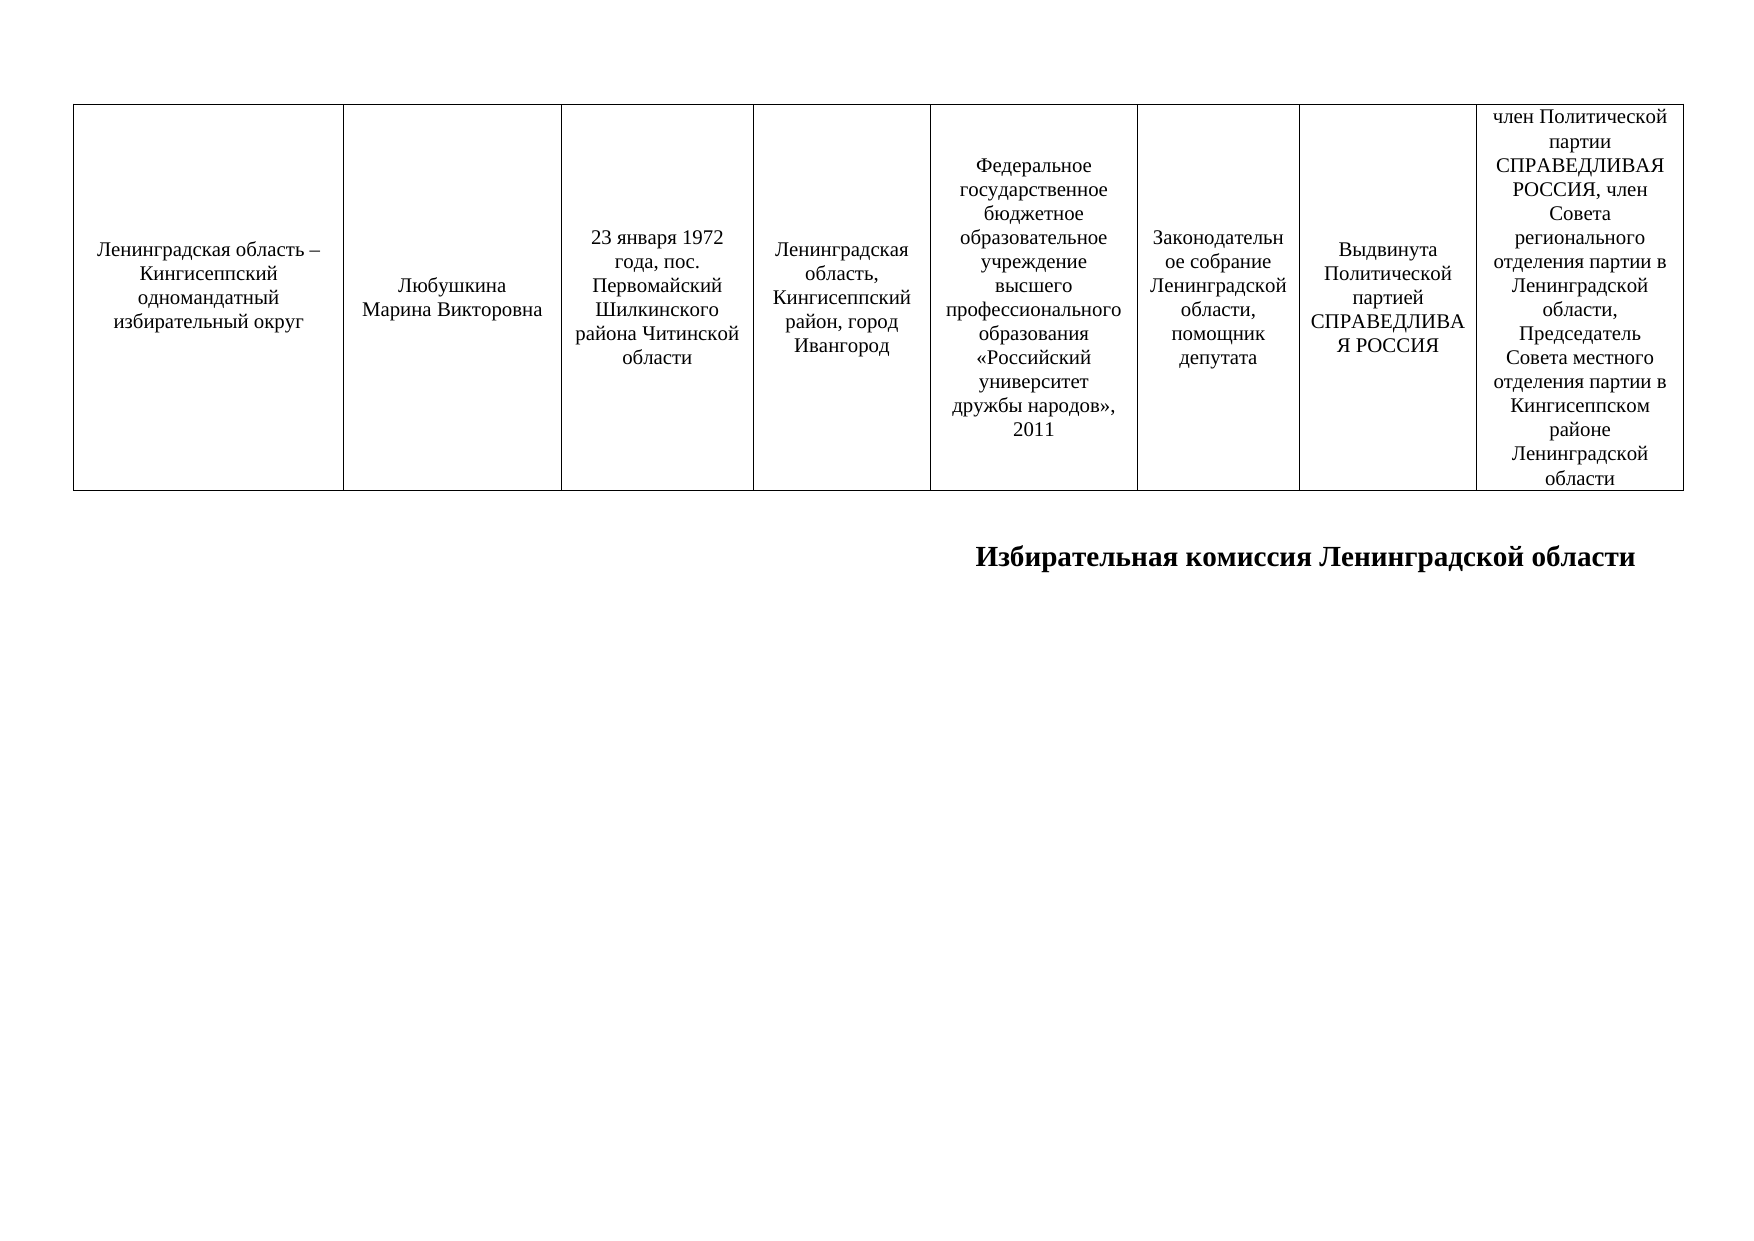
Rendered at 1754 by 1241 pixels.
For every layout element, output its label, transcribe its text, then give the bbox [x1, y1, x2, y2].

table_cell Ленинградская область, Кингисеппский район, город Ивангород [754, 105, 930, 489]
table_cell член Политической партии СПРАВЕДЛИВАЯ РОССИЯ, член Совета регионального отделения партии в Ленинградской области, Председатель Совета местного отделения партии в Кингисеппском районе Ленинградской области [1477, 105, 1683, 489]
text Избирательная комиссия Ленинградской области [118, 539, 1636, 572]
table_cell Федеральное государственное бюджетное образовательное учреждение высшего профессионального образования «Российский университет дружбы народов», 2011 [931, 105, 1137, 489]
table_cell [74, 105, 343, 489]
table_cell 23 января 1972 года, пос. Первомайский Шилкинского района Читинской области [562, 105, 753, 489]
table_cell Любушкина Марина Викторовна [344, 105, 561, 489]
table_cell Выдвинута Политической партией СПРАВЕДЛИВАЯ РОССИЯ [1300, 105, 1476, 489]
table_cell Законодательное собрание Ленинградской области, помощник депутата [1138, 105, 1299, 489]
